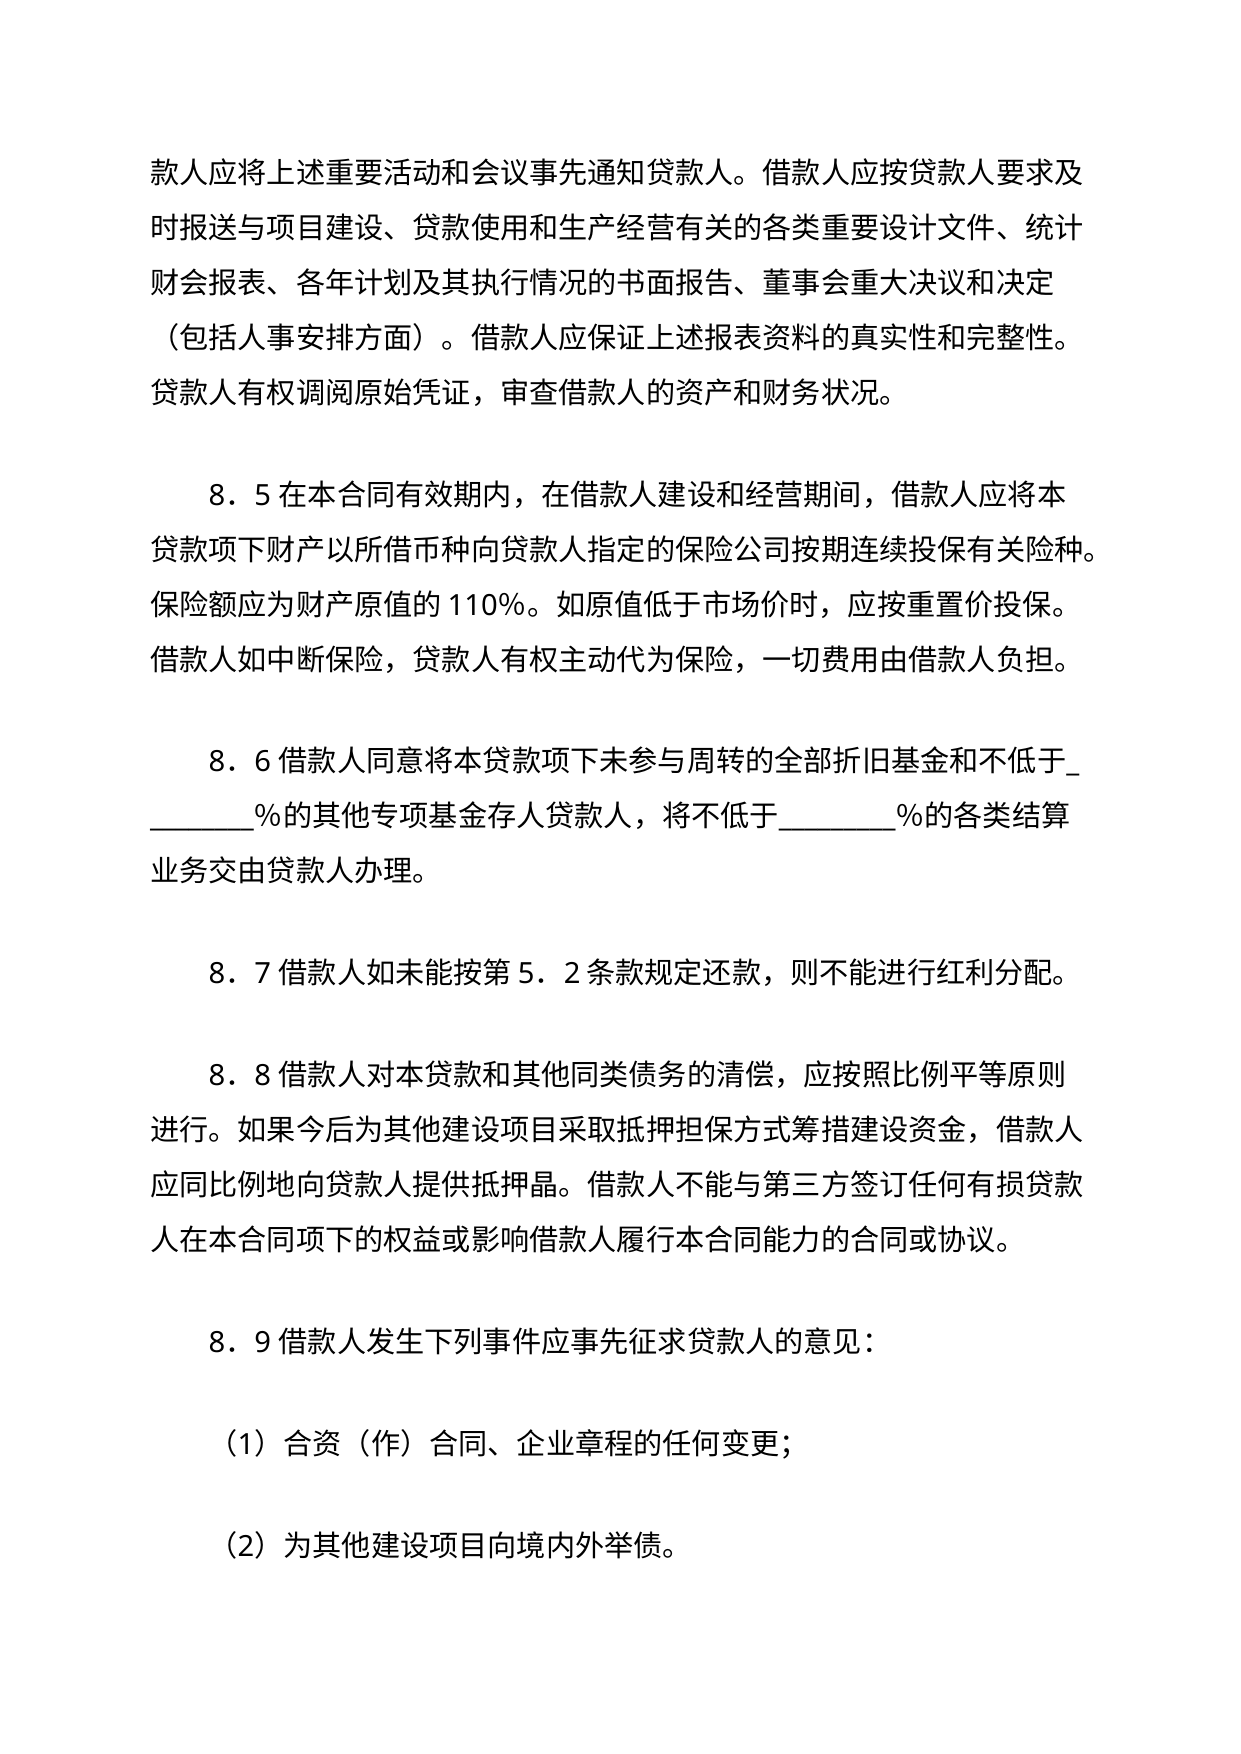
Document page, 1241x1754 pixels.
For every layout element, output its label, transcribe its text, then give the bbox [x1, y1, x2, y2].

text 8．5 在本合同有效期内，在借款人建设和经营期间，借款人应将本贷款项下财产以所借币种向贷款人指定的保险公司按期连续投保有关险种。保险额应为财产原值的110％。如原值低于市场价时，应按重置价投保。借款人如中断保险，贷款人有权主动代为保险，一切费用由借款人负担。 [150, 471, 1090, 678]
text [150, 150, 1090, 412]
text （2）为其他建设项目向境内外举债。 [150, 1522, 1090, 1565]
text 8．6 借款人同意将本贷款项下未参与周转的全部折旧基金和不低于_________％的其他专项基金存人贷款人，将不低于_________％的各类结算业务交由贷款人办理。 [150, 738, 1090, 890]
text （1）合资（作）合同、企业章程的任何变更； [150, 1420, 1090, 1463]
text 8．9 借款人发生下列事件应事先征求贷款人的意见： [150, 1318, 1090, 1361]
text 8．8 借款人对本贷款和其他同类债务的清偿，应按照比例平等原则进行。如果今后为其他建设项目采取抵押担保方式筹措建设资金，借款人应同比例地向贷款人提供抵押晶。借款人不能与第三方签订任何有损贷款人在本合同项下的权益或影响借款人履行本合同能力的合同或协议。 [150, 1052, 1090, 1259]
text 8．7 借款人如未能按第5．2条款规定还款，则不能进行红利分配。 [150, 950, 1090, 992]
